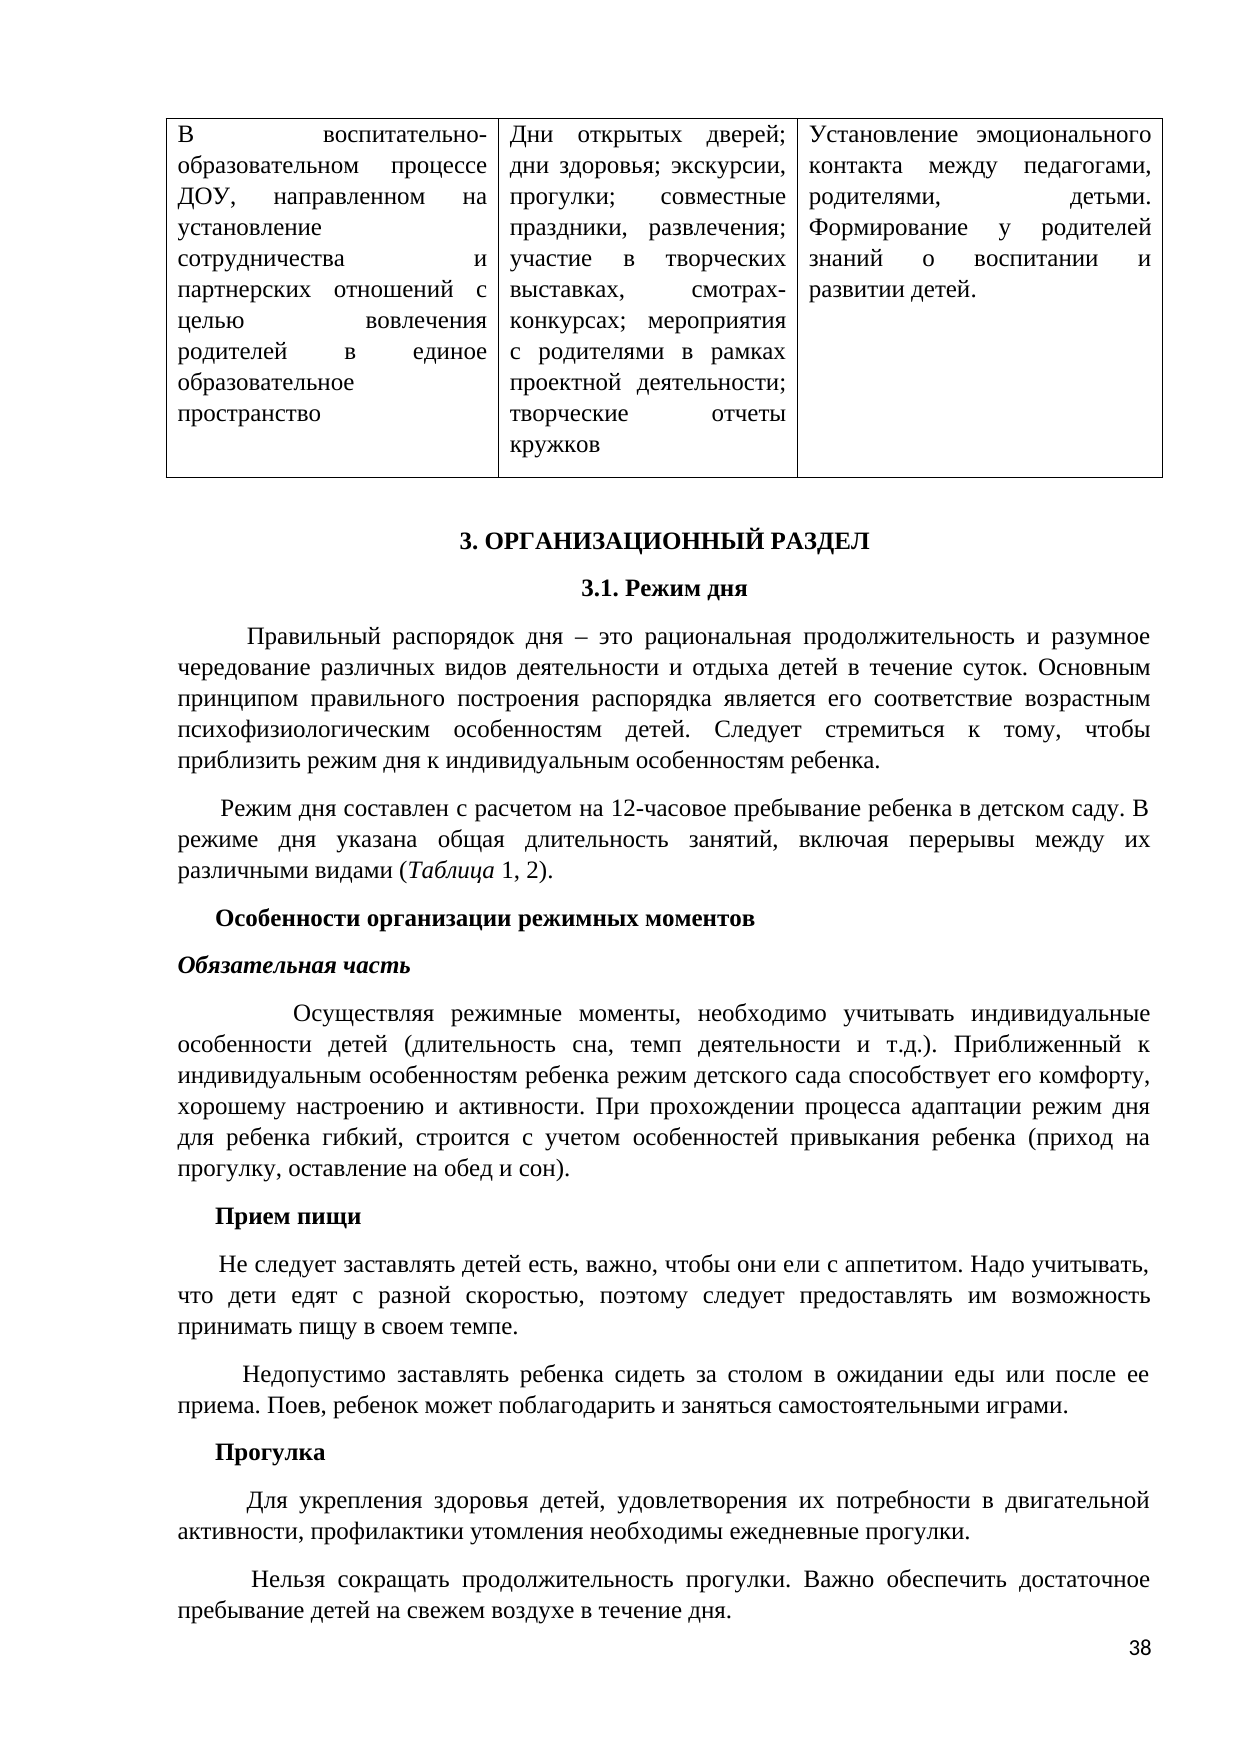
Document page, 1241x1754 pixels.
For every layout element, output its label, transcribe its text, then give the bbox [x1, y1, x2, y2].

text Обязательная часть [177, 951, 1152, 979]
text Не следует заставлять детей есть, важно, чтобы они ели с аппетитом. Надо учитывать, что дети едят с разной скоростью, поэтому следует предоставлять им возможность принимать пищу в своем темпе. [177, 1249, 1152, 1340]
text Особенности организации режимных моментов [177, 903, 1152, 932]
text Недопустимо заставлять ребенка сидеть за столом в ожидании еды или после ее приема. Поев, ребенок может поблагодарить и заняться самостоятельными играми. [177, 1359, 1152, 1418]
text Прием пищи [177, 1201, 1152, 1230]
text Правильный распорядок дня – это рациональная продолжительность и разумное чередование различных видов деятельности и отдыха детей в течение суток. Основным принципом правильного построения распорядка является его соответствие возрастным психофизиологическим особенностям детей. Следует стремиться к тому, чтобы приблизить режим дня к индивидуальным особенностям ребенка. [177, 621, 1152, 774]
text 3. ОРГАНИЗАЦИОННЫЙ РАЗДЕЛ [177, 526, 1152, 554]
text Прогулка [177, 1437, 1152, 1466]
text Осуществляя режимные моменты, необходимо учитывать индивидуальные особенности детей (длительность сна, темп деятельности и т.д.). Приближенный к индивидуальным особенностям ребенка режим детского сада способствует его комфорту, хорошему настроению и активности. При прохождении процесса адаптации режим дня для ребенка гибкий, строится с учетом особенностей привыкания ребенка (приход на прогулку, оставление на обед и сон). [177, 998, 1152, 1182]
text Нельзя сокращать продолжительность прогулки. Важно обеспечить достаточное пребывание детей на свежем воздухе в течение дня. [177, 1564, 1152, 1624]
text Для укрепления здоровья детей, удовлетворения их потребности в двигательной активности, профилактики утомления необходимы ежедневные прогулки. [177, 1485, 1152, 1545]
table_cell Дни открытых дверей; дни здоровья; экскурсии, прогулки; совместные праздники, развлечения; участие в творческих выставках, смотрах-конкурсах; мероприятия с родителями в рамках проектной деятельности; творческие отчеты кружков [499, 119, 797, 477]
table_cell В воспитательно-образовательном процессе ДОУ, направленном на установление сотрудничества и партнерских отношений с целью вовлечения родителей в единое образовательное пространство [167, 119, 498, 477]
text 3.1. Режим дня [177, 573, 1152, 602]
table_cell Установление эмоционального контакта между педагогами, родителями, детьми. Формирование у родителей знаний о воспитании и развитии детей. [798, 119, 1162, 477]
text Режим дня составлен с расчетом на 12-часовое пребывание ребенка в детском саду. В режиме дня указана общая длительность занятий, включая перерывы между их различными видами (Таблица 1, 2). [177, 793, 1152, 884]
